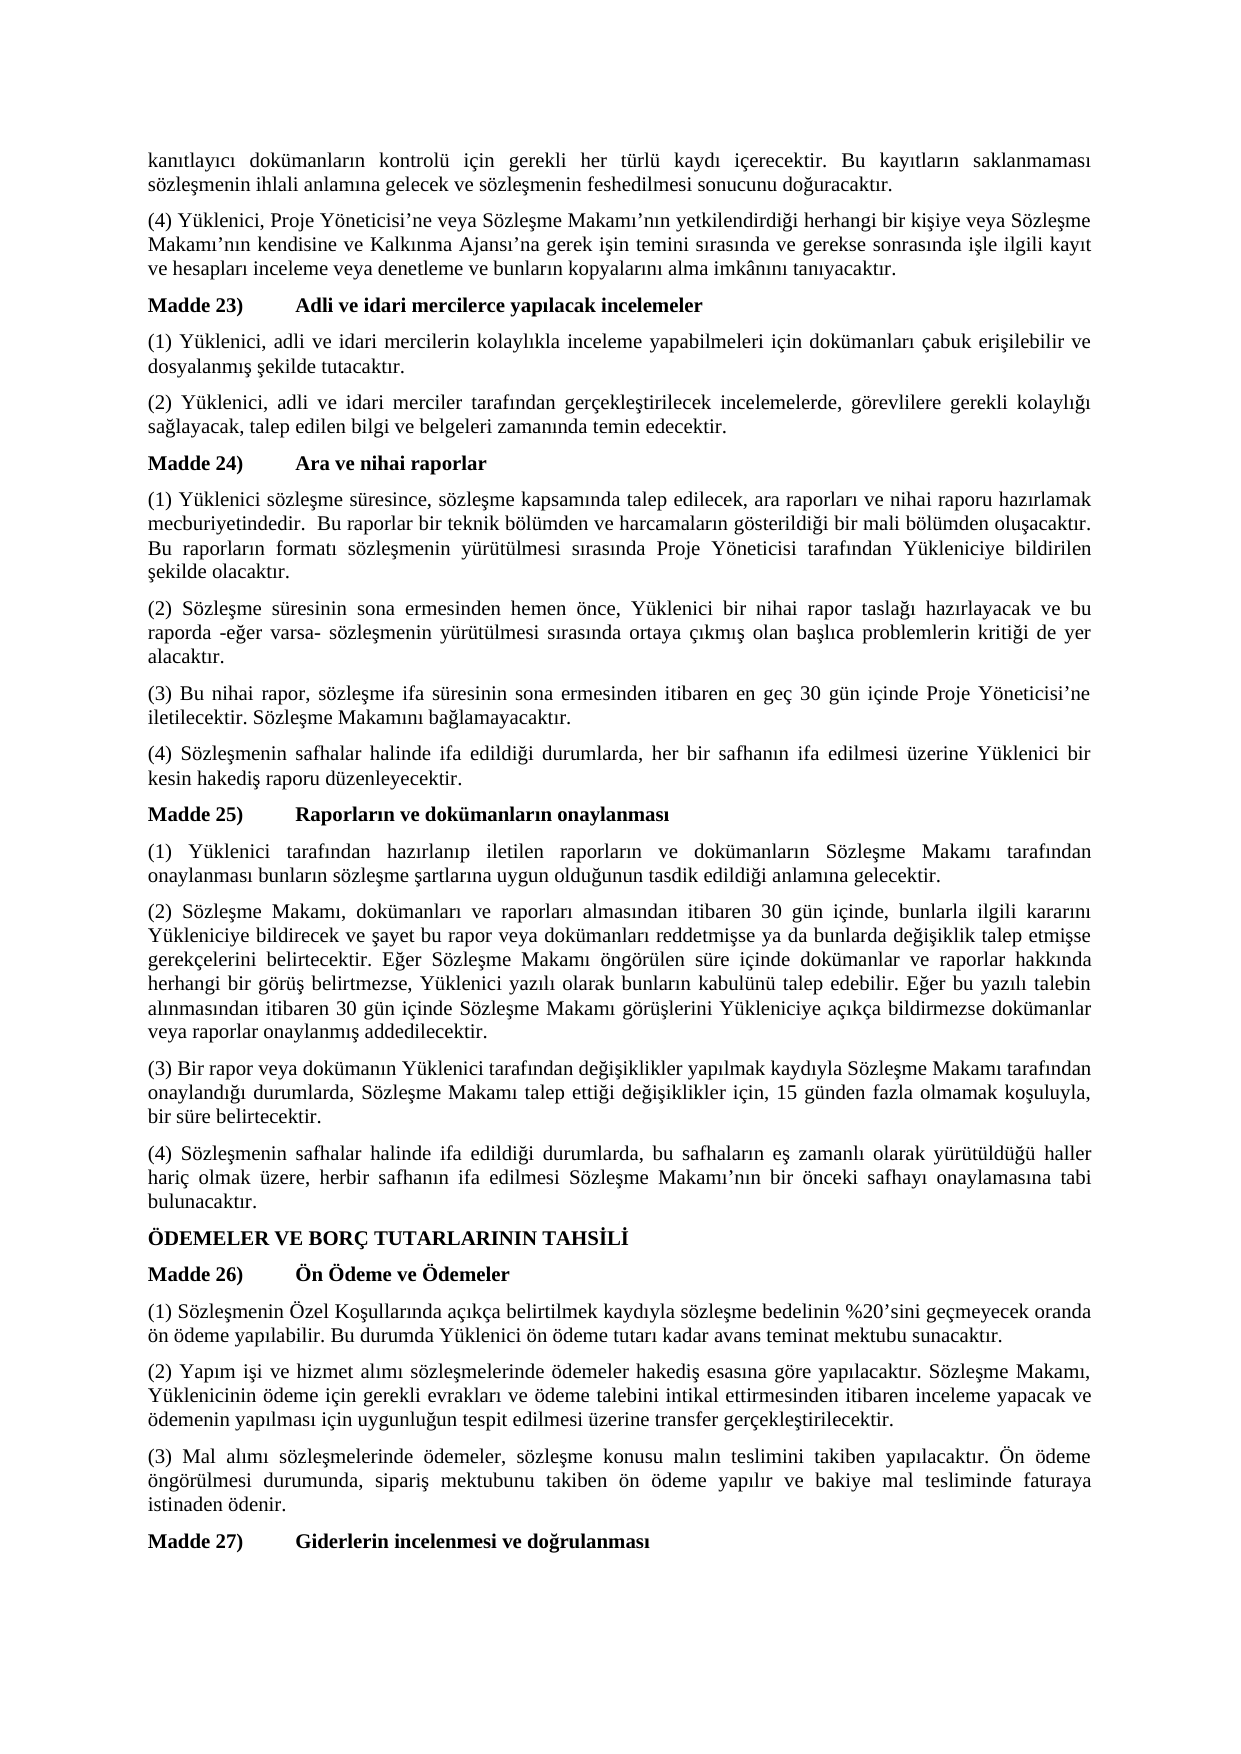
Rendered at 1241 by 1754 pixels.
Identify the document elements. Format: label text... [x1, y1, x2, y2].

list Raporların ve dokümanların onaylanması [148, 802, 1093, 826]
text (4) Yüklenici, Proje Yöneticisi’ne veya Sözleşme Makamı’nın yetkilendirdiği herhangi bir kişiye veya Sözleşme Makamı’nın kendisine ve Kalkınma Ajansı’na gerek işin temini sırasında ve gerekse sonrasında işle ilgili kayıt ve hesapları inceleme veya denetleme ve bunların kopyalarını alma imkânını tanıyacaktır. [148, 208, 1093, 280]
list Giderlerin incelenmesi ve doğrulanması [148, 1528, 1093, 1553]
list Ön Ödeme ve Ödemeler [148, 1262, 1093, 1286]
text (1) Yüklenici, adli ve idari mercilerin kolaylıkla inceleme yapabilmeleri için dokümanları çabuk erişilebilir ve dosyalanmış şekilde tutacaktır. [148, 329, 1093, 378]
text (2) Sözleşme süresinin sona ermesinden hemen önce, Yüklenici bir nihai rapor taslağı hazırlayacak ve bu raporda -eğer varsa- sözleşmenin yürütülmesi sırasında ortaya çıkmış olan başlıca problemlerin kritiği de yer alacaktır. [148, 596, 1093, 668]
text (3) Bir rapor veya dokümanın Yüklenici tarafından değişiklikler yapılmak kaydıyla Sözleşme Makamı tarafından onaylandığı durumlarda, Sözleşme Makamı talep ettiği değişiklikler için, 15 günden fazla olmamak koşuluyla, bir süre belirtecektir. [148, 1056, 1093, 1128]
text (1) Sözleşmenin Özel Koşullarında açıkça belirtilmek kaydıyla sözleşme bedelinin %20’sini geçmeyecek oranda ön ödeme yapılabilir. Bu durumda Yüklenici ön ödeme tutarı kadar avans teminat mektubu sunacaktır. [148, 1298, 1093, 1347]
list Adli ve idari mercilerce yapılacak incelemeler [148, 293, 1093, 317]
text (2) Yüklenici, adli ve idari merciler tarafından gerçekleştirilecek incelemelerde, görevlilere gerekli kolaylığı sağlayacak, talep edilen bilgi ve belgeleri zamanında temin edecektir. [148, 390, 1093, 438]
text (3) Mal alımı sözleşmelerinde ödemeler, sözleşme konusu malın teslimini takiben yapılacaktır. Ön ödeme öngörülmesi durumunda, sipariş mektubunu takiben ön ödeme yapılır ve bakiye mal tesliminde faturaya istinaden ödenir. [148, 1444, 1093, 1516]
text (3) Bu nihai rapor, sözleşme ifa süresinin sona ermesinden itibaren en geç 30 gün içinde Proje Yöneticisi’ne iletilecektir. Sözleşme Makamını bağlamayacaktır. [148, 681, 1093, 729]
text (4) Sözleşmenin safhalar halinde ifa edildiği durumlarda, bu safhaların eş zamanlı olarak yürütüldüğü haller hariç olmak üzere, herbir safhanın ifa edilmesi Sözleşme Makamı’nın bir önceki safhayı onaylamasına tabi bulunacaktır. [148, 1141, 1093, 1213]
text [148, 148, 1093, 196]
text (4) Sözleşmenin safhalar halinde ifa edildiği durumlarda, her bir safhanın ifa edilmesi üzerine Yüklenici bir kesin hakediş raporu düzenleyecektir. [148, 741, 1093, 789]
list Ara ve nihai raporlar [148, 451, 1093, 475]
text ÖDEMELER VE BORÇ TUTARLARININ TAHSİLİ [148, 1225, 1093, 1249]
text (1) Yüklenici tarafından hazırlanıp iletilen raporların ve dokümanların Sözleşme Makamı tarafından onaylanması bunların sözleşme şartlarına uygun olduğunun tasdik edildiği anlamına gelecektir. [148, 838, 1093, 887]
text (1) Yüklenici sözleşme süresince, sözleşme kapsamında talep edilecek, ara raporları ve nihai raporu hazırlamak mecburiyetindedir. Bu raporlar bir teknik bölümden ve harcamaların gösterildiği bir mali bölümden oluşacaktır. Bu raporların formatı sözleşmenin yürütülmesi sırasında Proje Yöneticisi tarafından Yükleniciye bildirilen şekilde olacaktır. [148, 487, 1093, 583]
text (2) Sözleşme Makamı, dokümanları ve raporları almasından itibaren 30 gün içinde, bunlarla ilgili kararını Yükleniciye bildirecek ve şayet bu rapor veya dokümanları reddetmişse ya da bunlarda değişiklik talep etmişse gerekçelerini belirtecektir. Eğer Sözleşme Makamı öngörülen süre içinde dokümanlar ve raporlar hakkında herhangi bir görüş belirtmezse, Yüklenici yazılı olarak bunların kabulünü talep edebilir. Eğer bu yazılı talebin alınmasından itibaren 30 gün içinde Sözleşme Makamı görüşlerini Yükleniciye açıkça bildirmezse dokümanlar veya raporlar onaylanmış addedilecektir. [148, 899, 1093, 1043]
text (2) Yapım işi ve hizmet alımı sözleşmelerinde ödemeler hakediş esasına göre yapılacaktır. Sözleşme Makamı, Yüklenicinin ödeme için gerekli evrakları ve ödeme talebini intikal ettirmesinden itibaren inceleme yapacak ve ödemenin yapılması için uygunluğun tespit edilmesi üzerine transfer gerçekleştirilecektir. [148, 1359, 1093, 1431]
